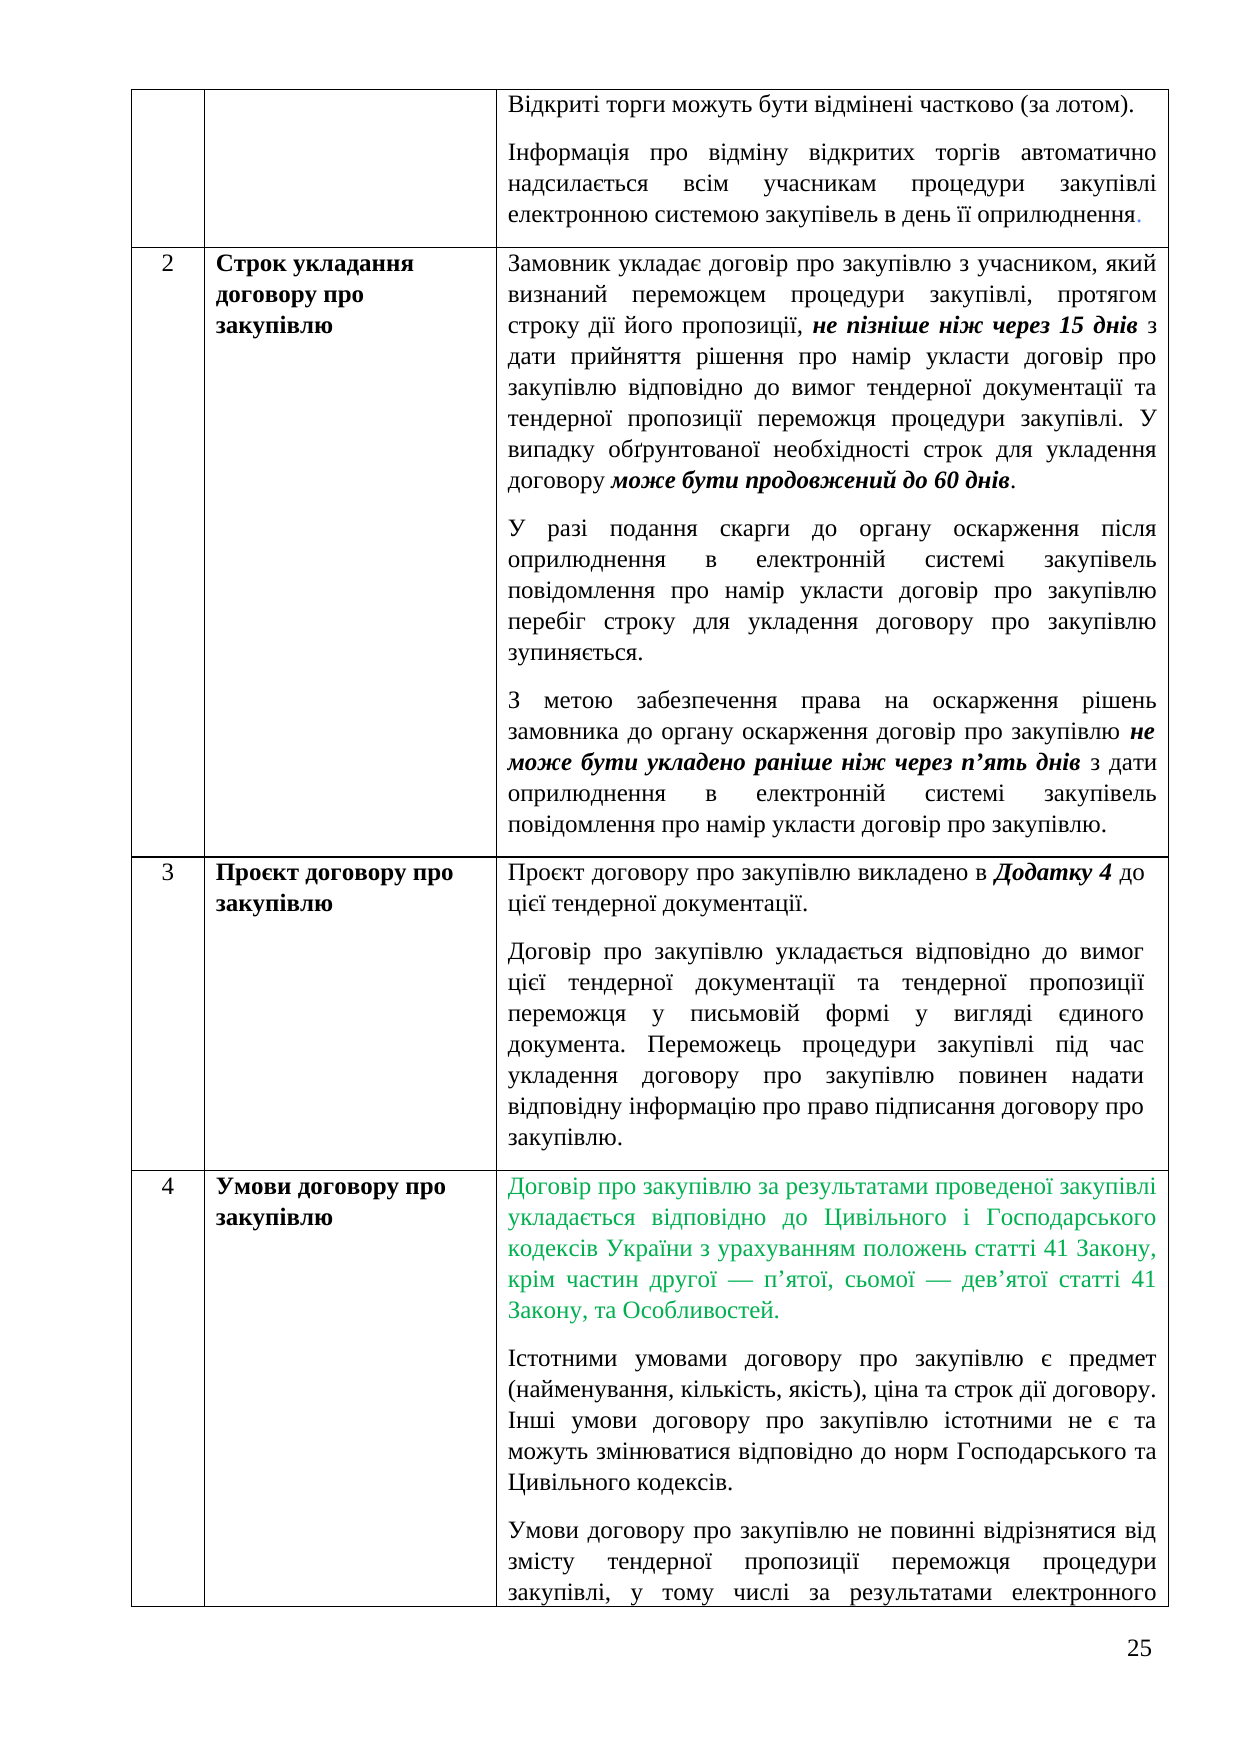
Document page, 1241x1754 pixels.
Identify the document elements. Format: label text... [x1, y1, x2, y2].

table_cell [497, 1171, 1168, 1606]
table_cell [205, 1171, 496, 1606]
table_cell Замовник укладає договір про закупівлю з учасником, який визнаний переможцем процедури закупівлі, протягом строку дії його пропозиції, не пізніше ніж через 15 днів з дати прийняття рішення про намір укласти договір про закупівлю відповідно до вимог тендерної документації та тендерної пропозиції переможця процедури закупівлі. У випадку обґрунтованої необхідності строк для укладення договору може бути продовжений до 60 днів. У разі подання скарги до органу оскарження після оприлюднення в електронній системі закупівель повідомлення про намір укласти договір про закупівлю перебіг строку для укладення договору про закупівлю зупиняється. З метою забезпечення права на оскарження рішень замовника до органу оскарження договір про закупівлю не може бути укладено раніше ніж через п’ять днів з дати оприлюднення в електронній системі закупівель повідомлення про намір укласти договір про закупівлю. [497, 248, 1168, 856]
table_cell Строк укладання договору про закупівлю [205, 248, 496, 856]
table_cell 4 [132, 1171, 204, 1606]
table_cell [205, 90, 496, 247]
table_cell 3 [132, 858, 204, 1170]
table_cell Проєкт договору про закупівлю викладено в Додатку 4 до цієї тендерної документації. Договір про закупівлю укладається відповідно до вимог цієї тендерної документації та тендерної пропозиції переможця у письмовій формі у вигляді єдиного документа. Переможець процедури закупівлі під час укладення договору про закупівлю повинен надати відповідну інформацію про право підписання договору про закупівлю. [497, 858, 1168, 1170]
table_cell 2 [132, 248, 204, 856]
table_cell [497, 90, 1168, 247]
table_cell Проєкт договору про закупівлю [205, 858, 496, 1170]
table_cell 1 [132, 90, 204, 247]
